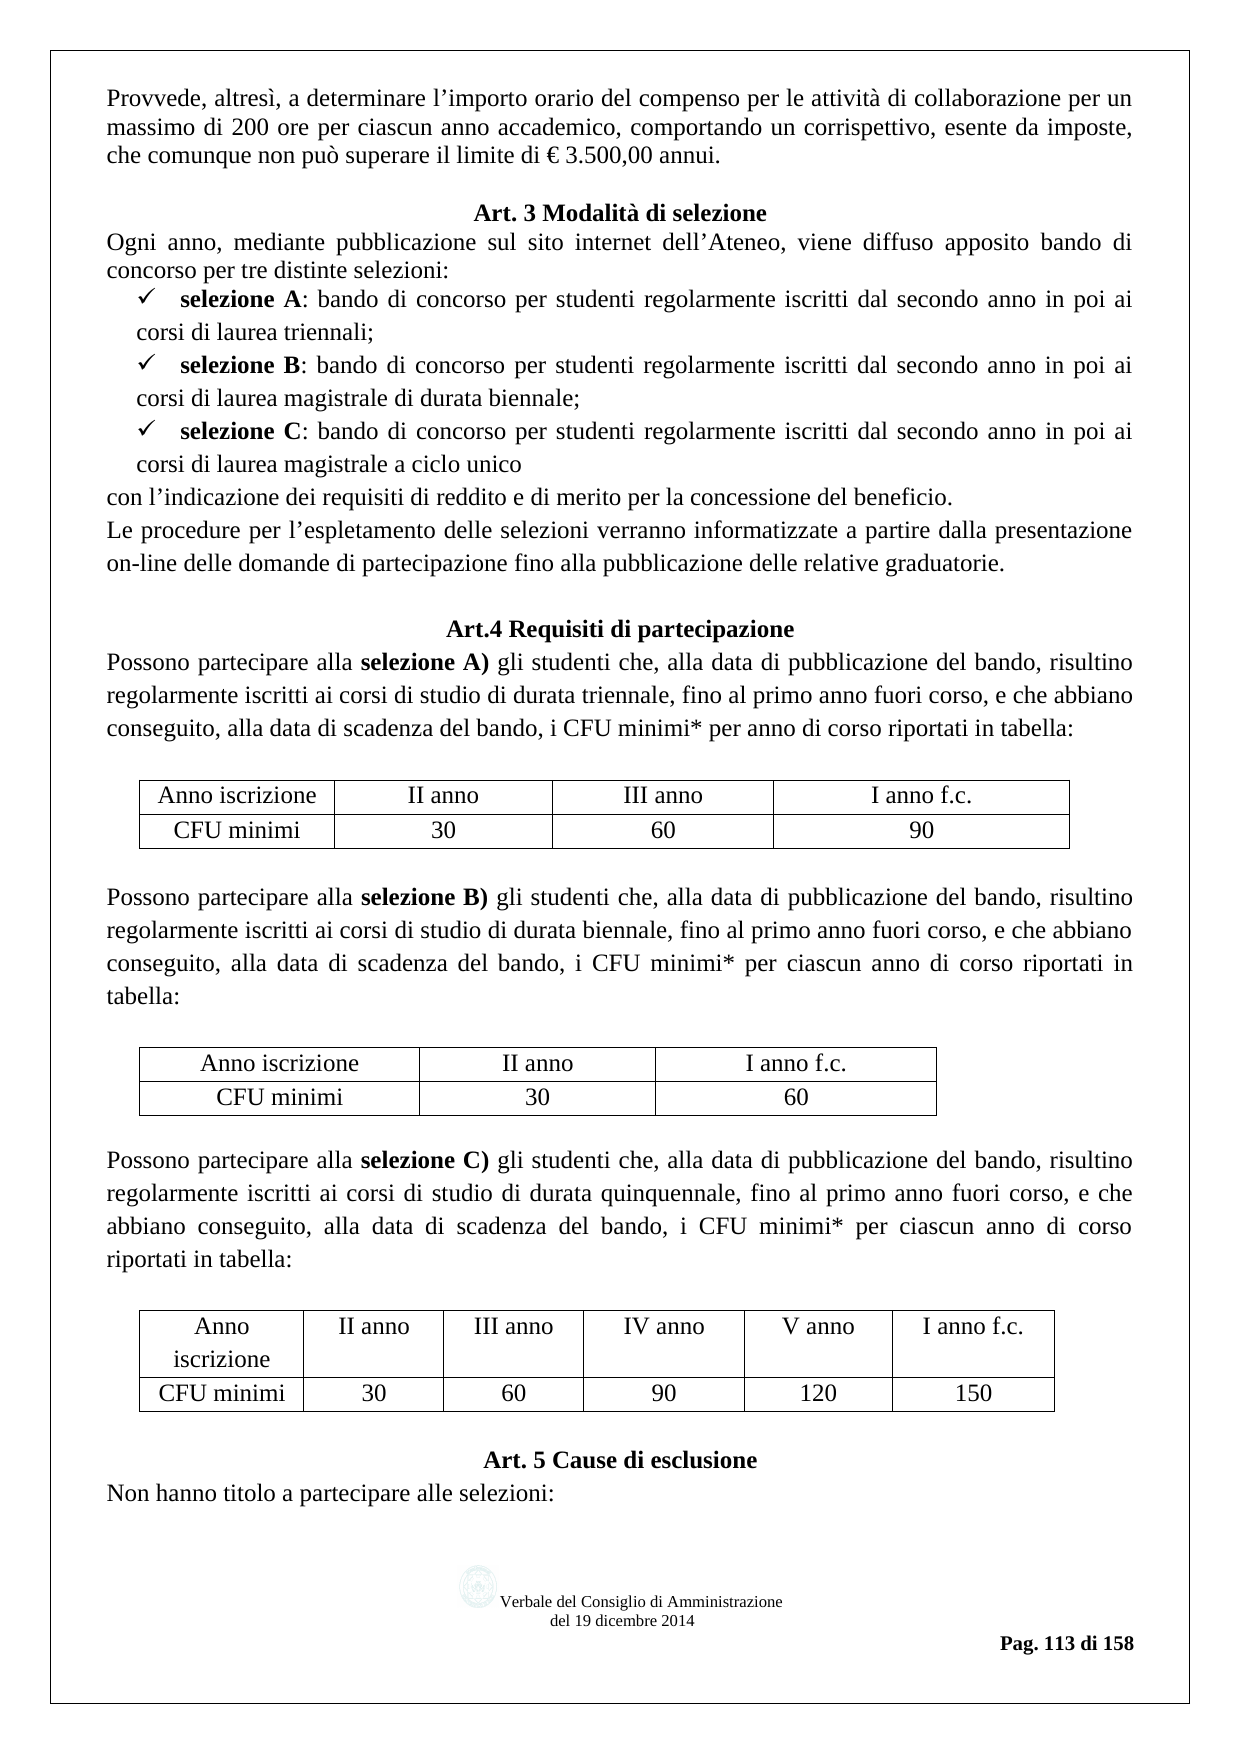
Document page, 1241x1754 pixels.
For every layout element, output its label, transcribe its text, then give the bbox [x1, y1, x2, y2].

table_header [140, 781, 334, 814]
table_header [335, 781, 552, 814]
list selezione B: bando di concorso per studenti regolarmente iscritti dal secondo anno in poi ai corsi di laurea magistrale di durata biennale; [136, 350, 1134, 412]
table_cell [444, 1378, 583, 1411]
list Non hanno titolo a partecipare alle selezioni: [106, 1478, 1134, 1507]
text Art. 3 Modalità di selezione [106, 198, 1134, 227]
text Ogni anno, mediante pubblicazione sul sito internet dell’Ateneo, viene diffuso apposito bando di concorso per tre distinte selezioni: [106, 227, 1134, 284]
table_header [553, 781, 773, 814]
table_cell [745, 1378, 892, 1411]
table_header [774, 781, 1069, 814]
list Possono partecipare alla selezione B) gli studenti che, alla data di pubblicazione del bando, risultino regolarmente iscritti ai corsi di studio di durata biennale, fino al primo anno fuori corso, e che abbiano conseguito, alla data di scadenza del bando, i CFU minimi* per ciascun anno di corso riportati in tabella: [106, 882, 1134, 1009]
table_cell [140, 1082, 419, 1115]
list Le procedure per l’espletamento delle selezioni verranno informatizzate a partire dalla presentazione on-line delle domande di partecipazione fino alla pubblicazione delle relative graduatorie. [106, 515, 1134, 577]
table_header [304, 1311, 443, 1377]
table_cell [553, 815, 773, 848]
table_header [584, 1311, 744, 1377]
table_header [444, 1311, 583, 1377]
list selezione A: bando di concorso per studenti regolarmente iscritti dal secondo anno in poi ai corsi di laurea triennali; [136, 284, 1134, 346]
list con l’indicazione dei requisiti di reddito e di merito per la concessione del beneficio. [106, 482, 1134, 511]
list Possono partecipare alla selezione C) gli studenti che, alla data di pubblicazione del bando, risultino regolarmente iscritti ai corsi di studio di durata quinquennale, fino al primo anno fuori corso, e che abbiano conseguito, alla data di scadenza del bando, i CFU minimi* per ciascun anno di corso riportati in tabella: [106, 1145, 1134, 1273]
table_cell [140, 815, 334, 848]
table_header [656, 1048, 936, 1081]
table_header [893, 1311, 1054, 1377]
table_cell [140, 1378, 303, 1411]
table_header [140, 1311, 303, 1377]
list Art.4 Requisiti di partecipazione [106, 614, 1134, 643]
list Possono partecipare alla selezione A) gli studenti che, alla data di pubblicazione del bando, risultino regolarmente iscritti ai corsi di studio di durata triennale, fino al primo anno fuori corso, e che abbiano conseguito, alla data di scadenza del bando, i CFU minimi* per anno di corso riportati in tabella: [106, 647, 1134, 742]
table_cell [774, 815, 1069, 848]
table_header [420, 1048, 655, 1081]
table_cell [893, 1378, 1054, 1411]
list Art. 5 Cause di esclusione [106, 1445, 1134, 1474]
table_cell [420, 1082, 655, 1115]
list selezione C: bando di concorso per studenti regolarmente iscritti dal secondo anno in poi ai corsi di laurea magistrale a ciclo unico [136, 416, 1134, 478]
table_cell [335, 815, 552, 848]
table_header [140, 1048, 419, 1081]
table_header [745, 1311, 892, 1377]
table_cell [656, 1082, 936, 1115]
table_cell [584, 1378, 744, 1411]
text Provvede, altresì, a determinare l’importo orario del compenso per le attività di collaborazione per un massimo di 200 ore per ciascun anno accademico, comportando un corrispettivo, esente da imposte, che comunque non può superare il limite di € 3.500,00 annui. [106, 83, 1134, 169]
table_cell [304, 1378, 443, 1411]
